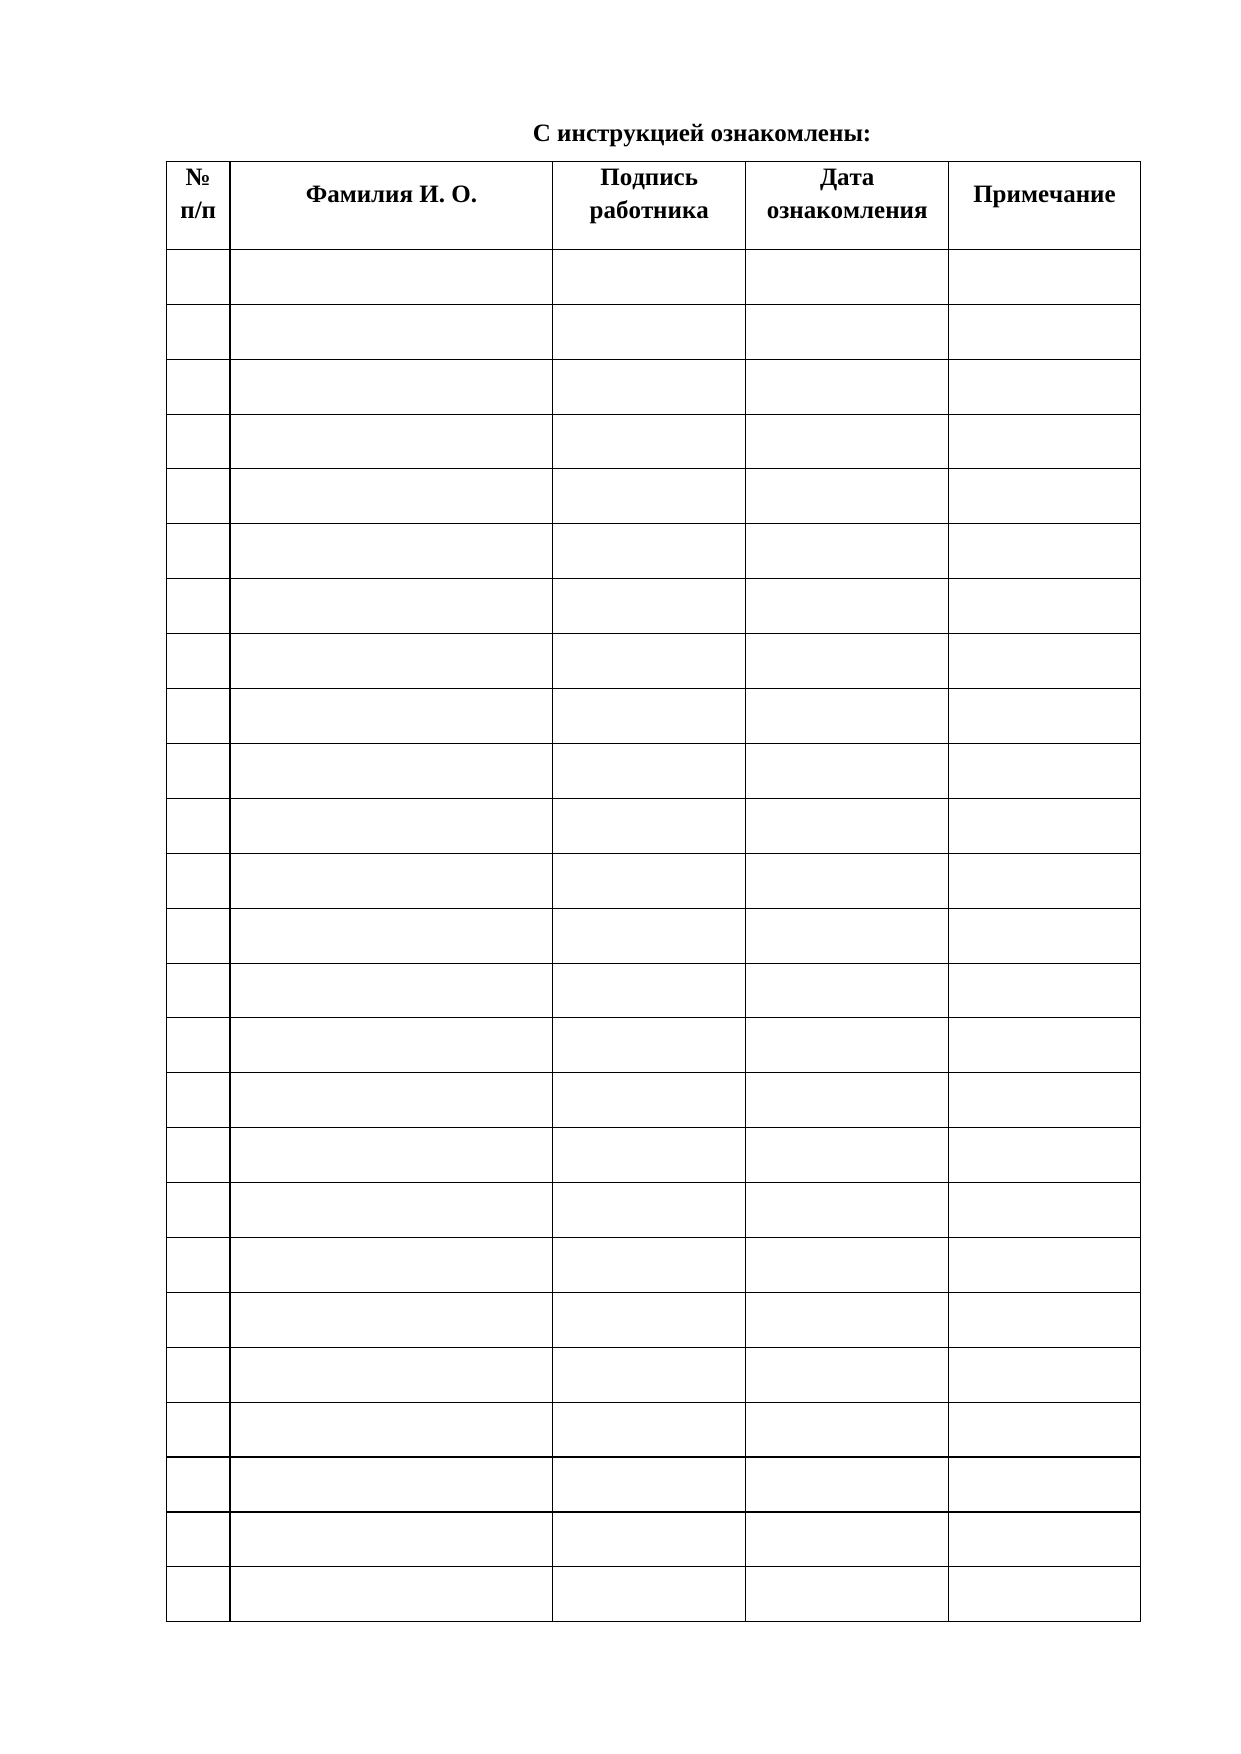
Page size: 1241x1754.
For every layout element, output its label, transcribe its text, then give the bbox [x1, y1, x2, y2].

table_cell [949, 415, 1140, 468]
table_cell [746, 250, 948, 304]
table_cell [231, 1293, 552, 1347]
table_cell [746, 854, 948, 907]
table_cell [949, 1183, 1140, 1237]
table_cell [231, 360, 552, 413]
table_cell [553, 1018, 745, 1072]
table_cell [231, 854, 552, 907]
list С инструкцией ознакомлены: [252, 118, 1152, 147]
table_cell [949, 854, 1140, 907]
table_cell [167, 1238, 229, 1292]
table_cell [746, 1293, 948, 1347]
table_cell [167, 579, 229, 633]
table_cell [949, 250, 1140, 304]
table_cell [949, 1348, 1140, 1402]
table_cell [746, 305, 948, 358]
table_cell [553, 415, 745, 468]
table_cell [167, 1293, 229, 1347]
table_cell [231, 744, 552, 798]
table_cell [231, 1403, 552, 1456]
table_cell [553, 524, 745, 578]
table_cell [167, 634, 229, 688]
table_cell [231, 909, 552, 962]
table_cell [231, 689, 552, 743]
table_cell [746, 909, 948, 962]
table_cell [746, 1128, 948, 1182]
table_cell [949, 1128, 1140, 1182]
table_cell [746, 1183, 948, 1237]
table_cell [553, 1128, 745, 1182]
table_cell [553, 305, 745, 358]
table_cell [167, 250, 229, 304]
table_cell [167, 1348, 229, 1402]
table_cell [553, 360, 745, 413]
table_cell [949, 1567, 1140, 1621]
table_cell [553, 799, 745, 853]
table_cell [746, 524, 948, 578]
table_cell [746, 634, 948, 688]
table_cell [167, 799, 229, 853]
table_cell [231, 1567, 552, 1621]
table_header Дата ознакомления [746, 162, 948, 249]
table_cell [231, 305, 552, 358]
table_cell [167, 744, 229, 798]
table_cell [949, 1018, 1140, 1072]
table_header № п/п [167, 162, 229, 249]
table_cell [746, 1073, 948, 1127]
table_cell [746, 579, 948, 633]
table_cell [949, 1513, 1140, 1566]
table_cell [949, 689, 1140, 743]
table_cell [746, 415, 948, 468]
table_cell [167, 1458, 229, 1511]
table_cell [746, 689, 948, 743]
table_cell [553, 1403, 745, 1456]
table_cell [231, 579, 552, 633]
table_cell [746, 1018, 948, 1072]
table_cell [167, 964, 229, 1017]
table_cell [949, 360, 1140, 413]
table_cell [231, 799, 552, 853]
table_cell [746, 1567, 948, 1621]
table_cell [231, 634, 552, 688]
table_cell [949, 469, 1140, 523]
table_cell [746, 1513, 948, 1566]
table_cell [553, 1458, 745, 1511]
table_cell [231, 1128, 552, 1182]
table_cell [746, 360, 948, 413]
table_cell [746, 469, 948, 523]
table_cell [553, 250, 745, 304]
table_cell [553, 854, 745, 907]
table_cell [553, 1293, 745, 1347]
table_cell [553, 909, 745, 962]
table_cell [167, 469, 229, 523]
table_cell [231, 1513, 552, 1566]
table_cell [949, 1238, 1140, 1292]
table_cell [167, 360, 229, 413]
table_cell [746, 744, 948, 798]
table_cell [949, 634, 1140, 688]
table_cell [231, 415, 552, 468]
table_cell [167, 854, 229, 907]
table_cell [231, 524, 552, 578]
table_cell [231, 1458, 552, 1511]
table_cell [949, 1458, 1140, 1511]
table_cell [746, 964, 948, 1017]
table_cell [746, 1238, 948, 1292]
table_cell [949, 579, 1140, 633]
table_cell [167, 909, 229, 962]
table_cell [746, 1403, 948, 1456]
table_cell [231, 250, 552, 304]
table_cell [746, 799, 948, 853]
table_cell [949, 524, 1140, 578]
table_cell [231, 1018, 552, 1072]
table_header Примечание [949, 162, 1140, 249]
table_cell [949, 1293, 1140, 1347]
table_cell [167, 1183, 229, 1237]
table_cell [167, 1403, 229, 1456]
table_cell [167, 689, 229, 743]
table_cell [167, 415, 229, 468]
table_cell [553, 1183, 745, 1237]
table_cell [553, 1567, 745, 1621]
table_cell [746, 1458, 948, 1511]
table_cell [167, 1073, 229, 1127]
table_cell [231, 1348, 552, 1402]
table_cell [949, 909, 1140, 962]
table_cell [167, 524, 229, 578]
table_cell [949, 1403, 1140, 1456]
table_cell [553, 744, 745, 798]
table_cell [231, 1073, 552, 1127]
table_cell [553, 1348, 745, 1402]
table_cell [553, 964, 745, 1017]
table_cell [949, 799, 1140, 853]
table_cell [167, 1513, 229, 1566]
table_cell [231, 1238, 552, 1292]
table_cell [553, 634, 745, 688]
table_header Подпись работника [553, 162, 745, 249]
table_cell [949, 744, 1140, 798]
table_cell [553, 469, 745, 523]
table_cell [746, 1348, 948, 1402]
table_cell [949, 305, 1140, 358]
table_cell [167, 1128, 229, 1182]
table_cell [231, 469, 552, 523]
table_cell [167, 1567, 229, 1621]
table_cell [949, 1073, 1140, 1127]
table_cell [553, 1238, 745, 1292]
table_cell [553, 1513, 745, 1566]
table_cell [167, 1018, 229, 1072]
table_cell [553, 1073, 745, 1127]
table_cell [167, 305, 229, 358]
table_cell [553, 579, 745, 633]
table_cell [553, 689, 745, 743]
table_cell [949, 964, 1140, 1017]
table_header Фамилия И. О. [231, 162, 552, 249]
table_cell [231, 1183, 552, 1237]
table_cell [231, 964, 552, 1017]
